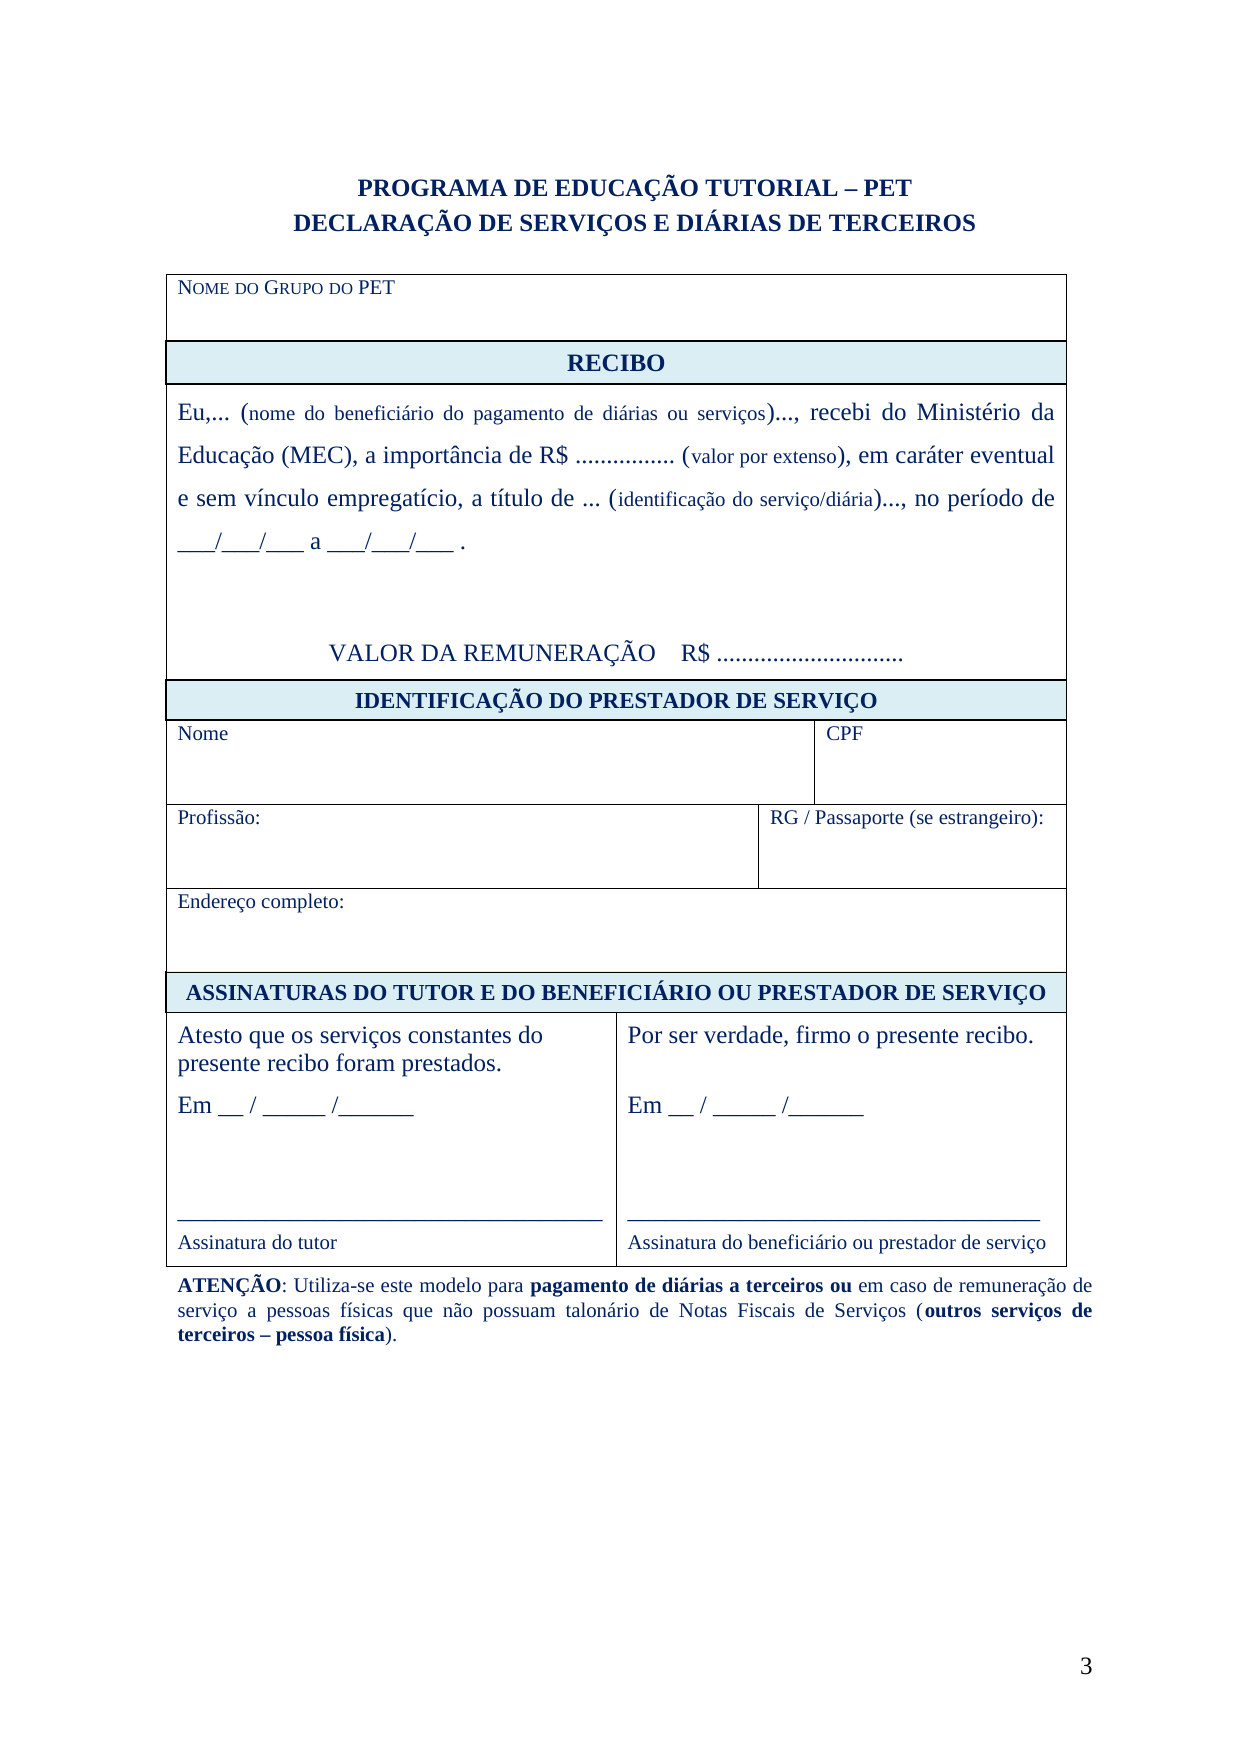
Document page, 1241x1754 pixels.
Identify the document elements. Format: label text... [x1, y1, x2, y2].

table_cell RG / Passaporte (se estrangeiro): [759, 805, 1066, 888]
table_cell RECIBO [167, 342, 1066, 383]
text PROGRAMA DE EDUCAÇÃO TUTORIAL – PET [177, 173, 1092, 201]
table_cell Atesto que os serviços constantes do presente recibo foram prestados. Em __ / _____ /______ __________________________________ Assinatura do tutor [167, 1013, 616, 1266]
table_cell IDENTIFICAÇÃO DO PRESTADOR DE SERVIÇO [167, 681, 1066, 719]
table_cell Nome [167, 721, 814, 804]
table_cell Por ser verdade, firmo o presente recibo. Em __ / _____ /______ _________________________________ Assinatura do beneficiário ou prestador de serviço [617, 1013, 1066, 1266]
table_cell CPF [815, 721, 1066, 804]
table_cell Eu,... (nome do beneficiário do pagamento de diárias ou serviços)..., recebi do Ministério da Educação (MEC), a importância de R$ ................ (valor por extenso), em caráter eventual e sem vínculo empregatício, a título de ... (identificação do serviço/diária)..., no período de ___/___/___ a ___/___/___ . VALOR DA REMUNERAÇÃO R$ .............................. [167, 385, 1066, 679]
table_cell Endereço completo: [167, 889, 1066, 971]
table_cell Profissão: [167, 805, 758, 888]
table_cell ASSINATURAS DO TUTOR E DO BENEFICIÁRIO OU PRESTADOR DE SERVIÇO [167, 973, 1066, 1012]
table_header Nome do Grupo do PET [167, 275, 1066, 340]
text DECLARAÇÃO DE SERVIÇOS E DIÁRIAS DE TERCEIROS [177, 208, 1092, 236]
text ATENÇÃO: Utiliza-se este modelo para pagamento de diárias a terceiros ou em caso de remuneração de serviço a pessoas físicas que não possuam talonário de Notas Fiscais de Serviços (outros serviços de terceiros – pessoa física). [177, 1273, 1092, 1346]
